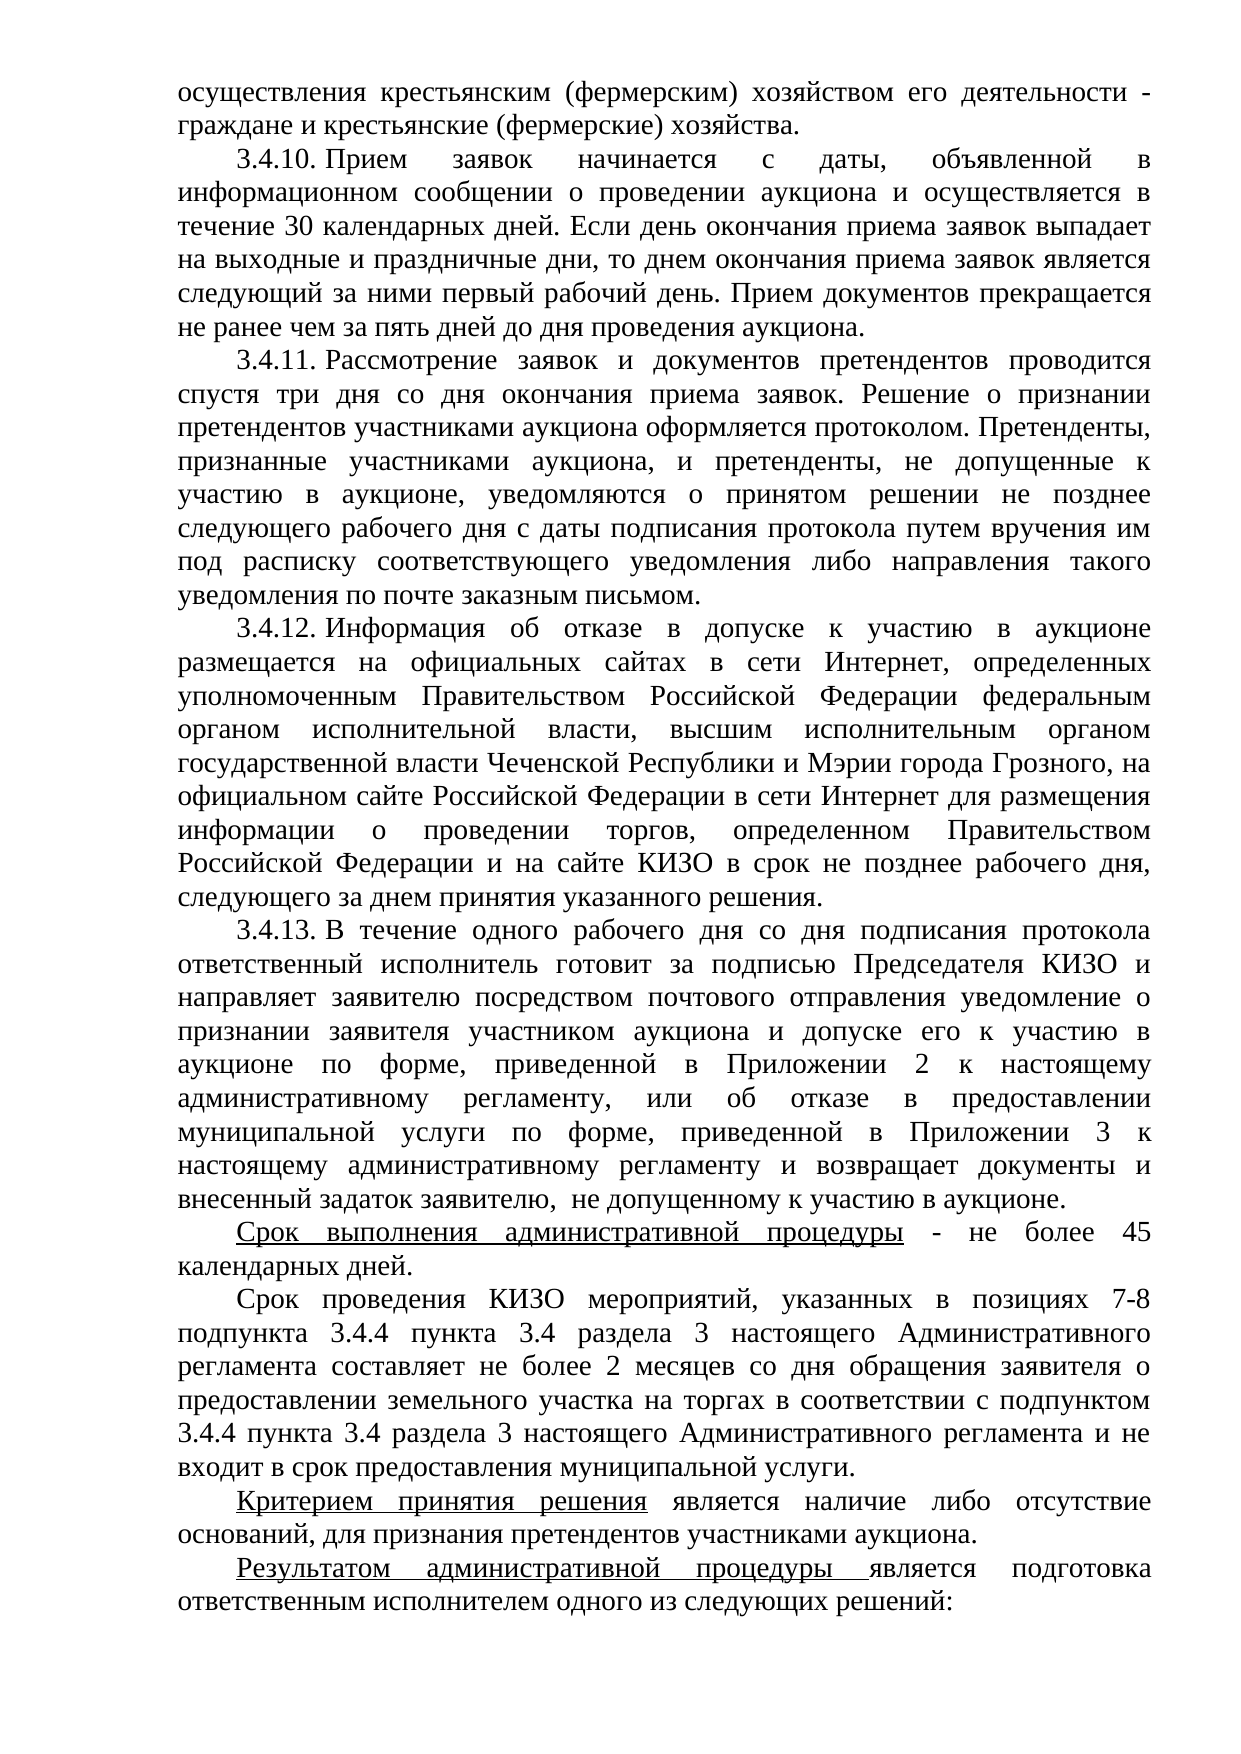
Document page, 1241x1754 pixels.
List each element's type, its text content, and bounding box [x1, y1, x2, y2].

list Критерием принятия решения является наличие либо отсутствие оснований, для признания претендентов участниками аукциона. [177, 1483, 1152, 1550]
list Срок выполнения административной процедуры - не более 45 календарных дней. [177, 1214, 1152, 1281]
text 3.4.11. Рассмотрение заявок и документов претендентов проводится спустя три дня со дня окончания приема заявок. Решение о признании претендентов участниками аукциона оформляется протоколом. Претенденты, признанные участниками аукциона, и претенденты, не допущенные к участию в аукционе, уведомляются о принятом решении не позднее следующего рабочего дня с даты подписания протокола путем вручения им под расписку соответствующего уведомления либо направления такого уведомления по почте заказным письмом. [177, 342, 1152, 611]
list Срок проведения КИЗО мероприятий, указанных в позициях 7-8 подпункта 3.4.4 пункта 3.4 раздела 3 настоящего Административного регламента составляет не более 2 месяцев со дня обращения заявителя о предоставлении земельного участка на торгах в соответствии с подпунктом 3.4.4 пункта 3.4 раздела 3 настоящего Административного регламента и не входит в срок предоставления муниципальной услуги. [177, 1281, 1152, 1483]
text 3.4.10. Прием заявок начинается с даты, объявленной в информационном сообщении о проведении аукциона и осуществляется в течение 30 календарных дней. Если день окончания приема заявок выпадает на выходные и праздничные дни, то днем окончания приема заявок является следующий за ними первый рабочий день. Прием документов прекращается не ранее чем за пять дней до дня проведения аукциона. [177, 141, 1152, 342]
text 3.4.12. Информация об отказе в допуске к участию в аукционе размещается на официальных сайтах в сети Интернет, определенных уполномоченным Правительством Российской Федерации федеральным органом исполнительной власти, высшим исполнительным органом государственной власти Чеченской Республики и Мэрии города Грозного, на официальном сайте Российской Федерации в сети Интернет для размещения информации о проведении торгов, определенном Правительством Российской Федерации и на сайте КИЗО в срок не позднее рабочего дня, следующего за днем принятия указанного решения. [177, 611, 1152, 912]
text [177, 74, 1152, 141]
list Результатом административной процедуры является подготовка ответственным исполнителем одного из следующих решений: [177, 1550, 1152, 1617]
list 3.4.13. В течение одного рабочего дня со дня подписания протокола ответственный исполнитель готовит за подписью Председателя КИЗО и направляет заявителю посредством почтового отправления уведомление о признании заявителя участником аукциона и допуске его к участию в аукционе по форме, приведенной в Приложении 2 к настоящему административному регламенту, или об отказе в предоставлении муниципальной услуги по форме, приведенной в Приложении 3 к настоящему административному регламенту и возвращает документы и внесенный задаток заявителю, не допущенному к участию в аукционе. [177, 912, 1152, 1214]
